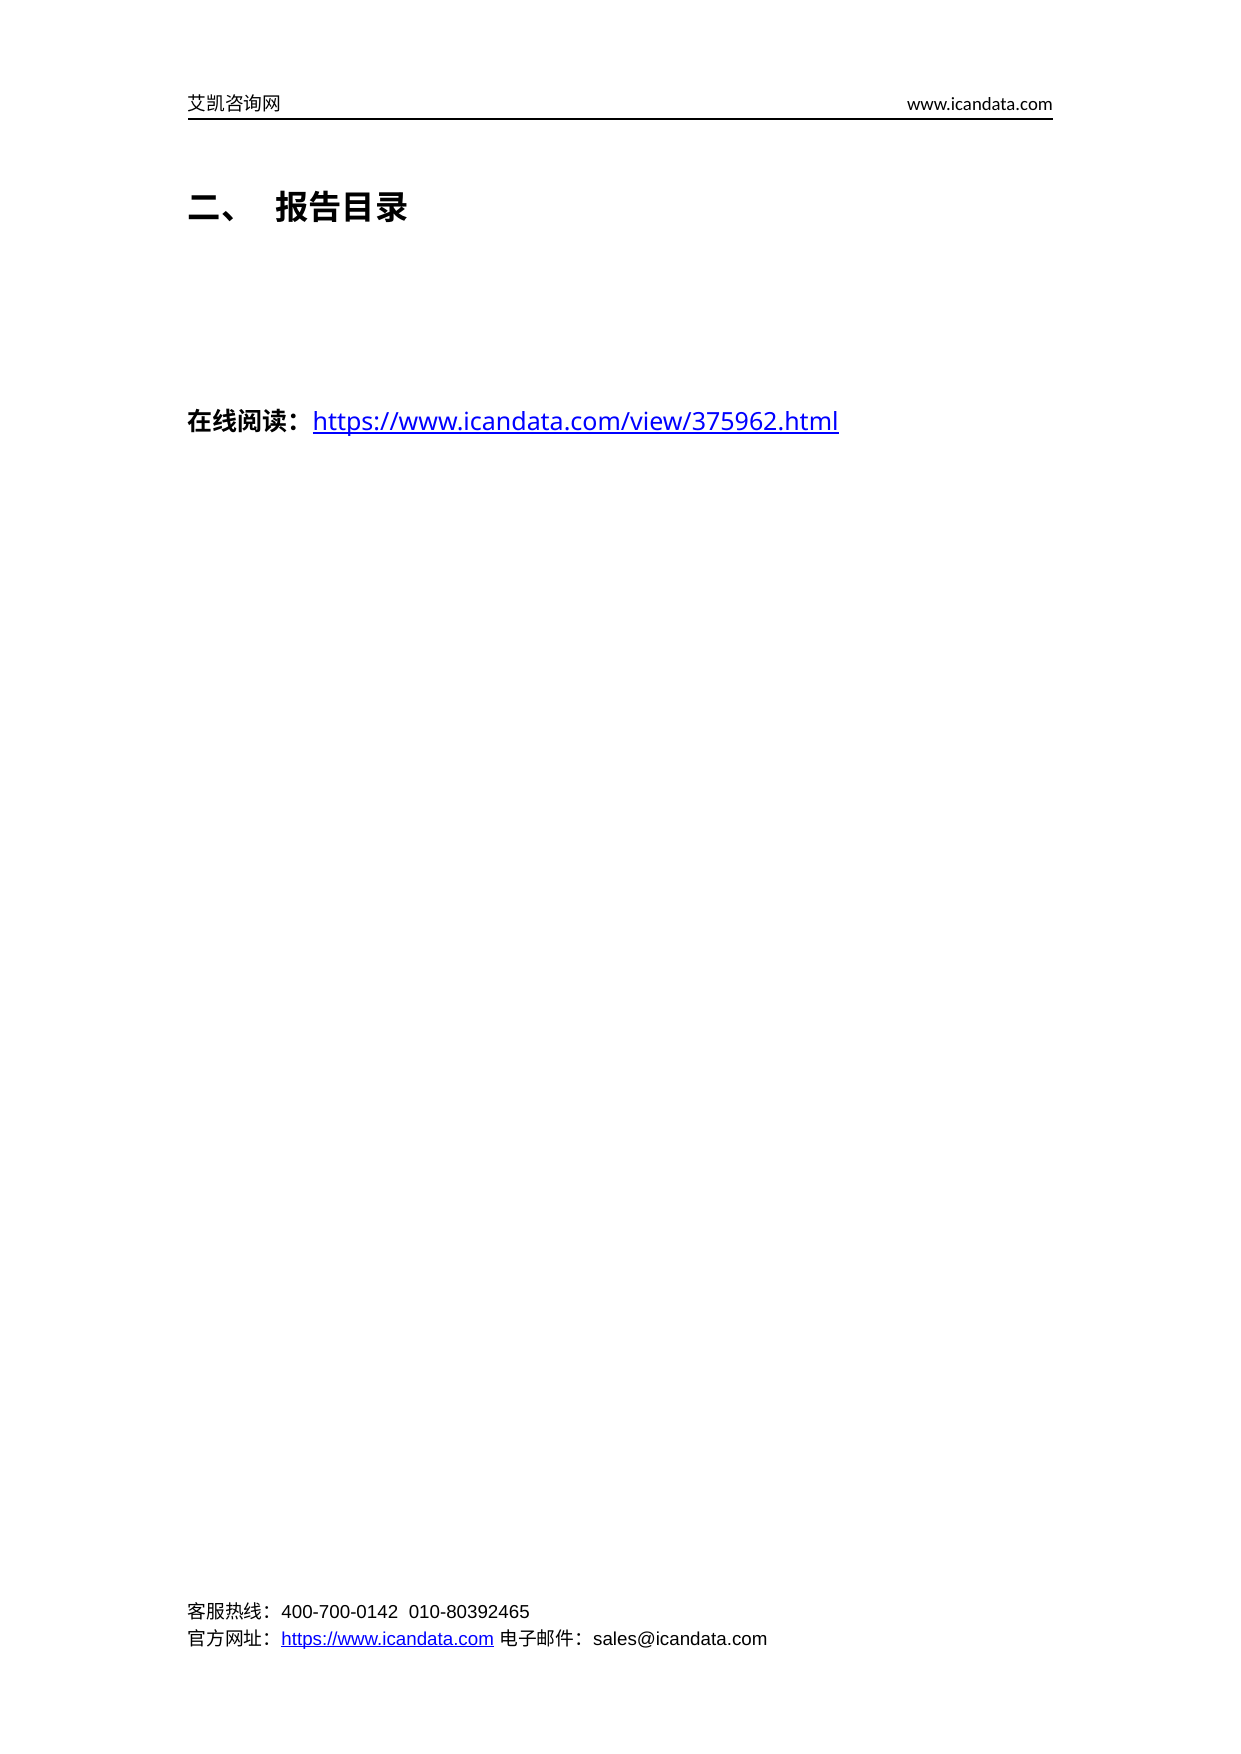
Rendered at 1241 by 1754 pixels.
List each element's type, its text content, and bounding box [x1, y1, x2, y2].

subtitle 报告目录 [187, 172, 1053, 237]
text 在线阅读：https://www.icandata.com/view/375962.html [187, 387, 1053, 452]
